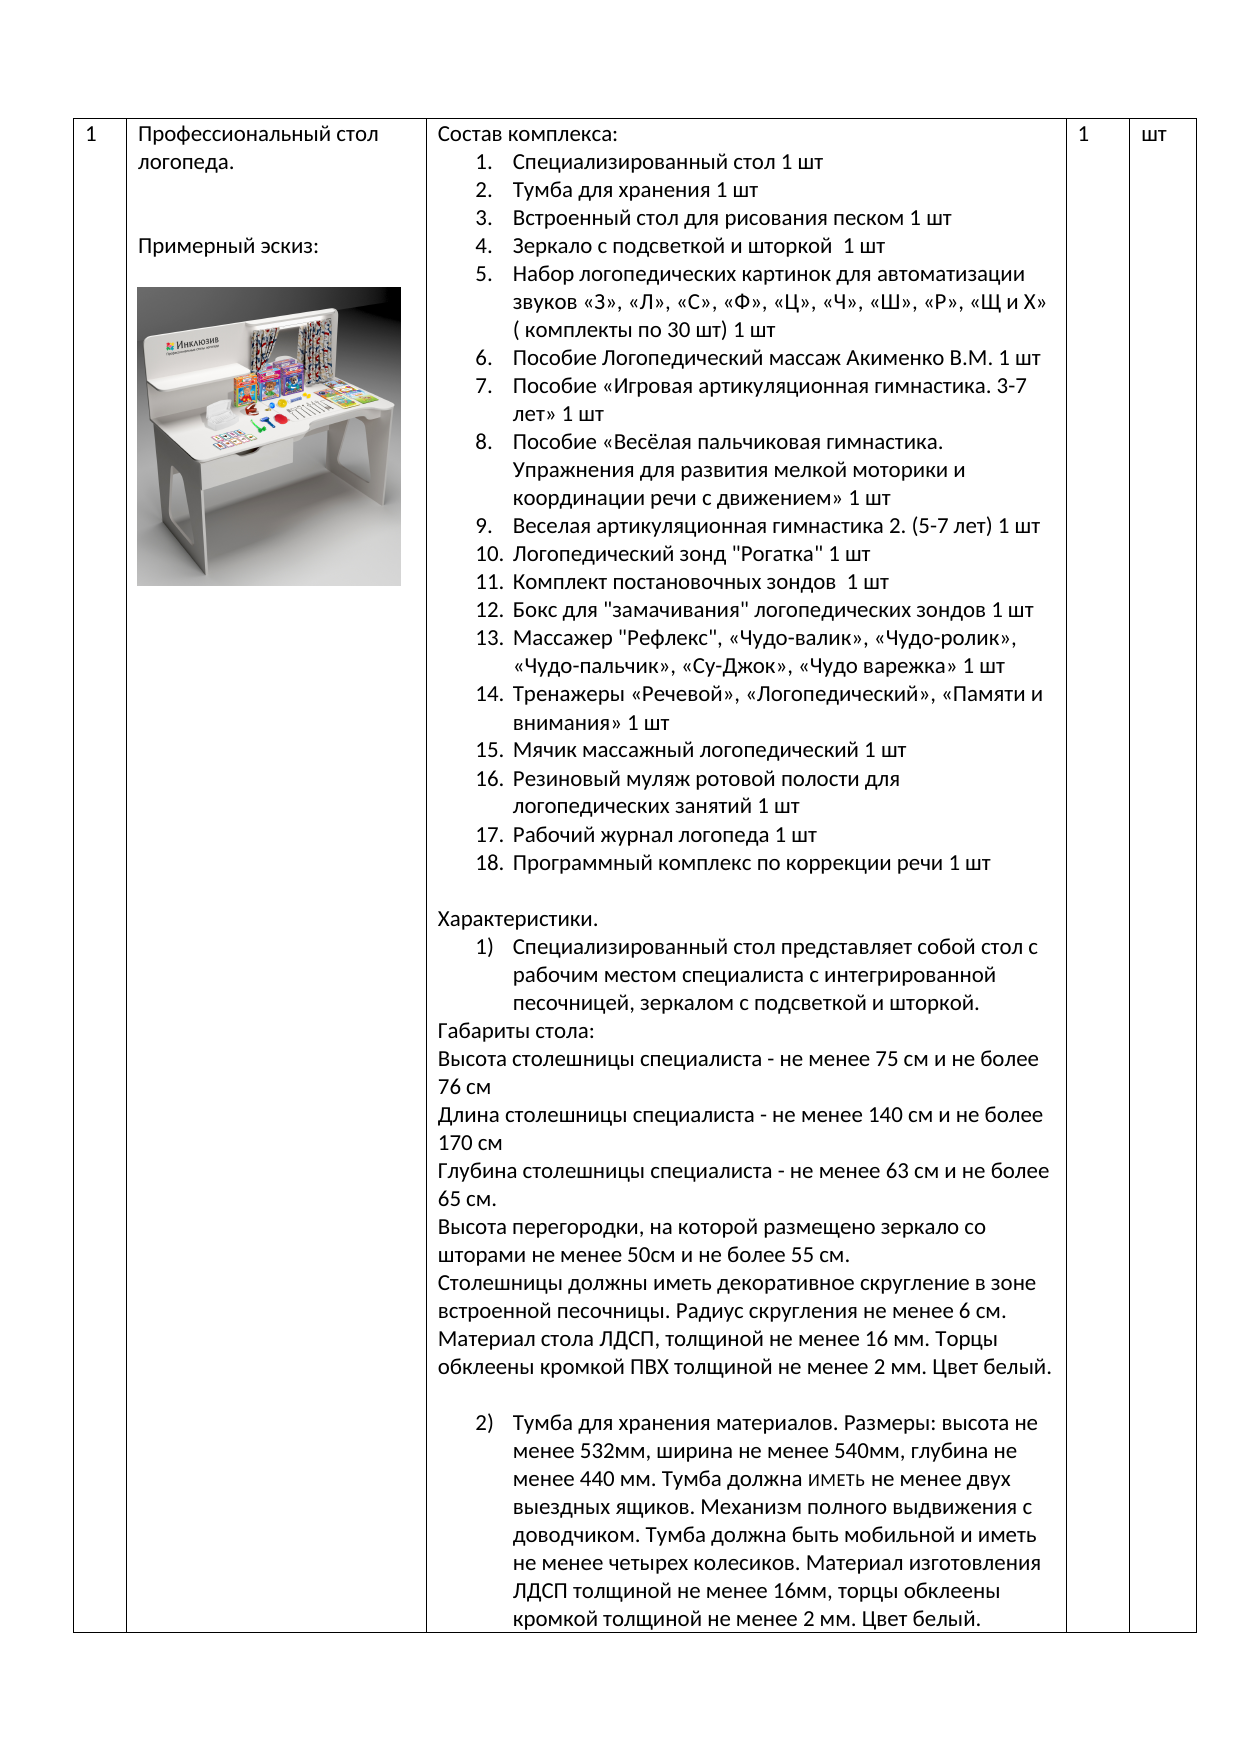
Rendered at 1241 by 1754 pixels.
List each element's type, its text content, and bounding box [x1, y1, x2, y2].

picture [137, 287, 401, 586]
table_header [127, 119, 426, 1632]
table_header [427, 119, 1066, 1632]
table_header 1 [74, 119, 126, 1632]
table_header шт [1130, 119, 1196, 1632]
table_header 1 [1067, 119, 1129, 1632]
